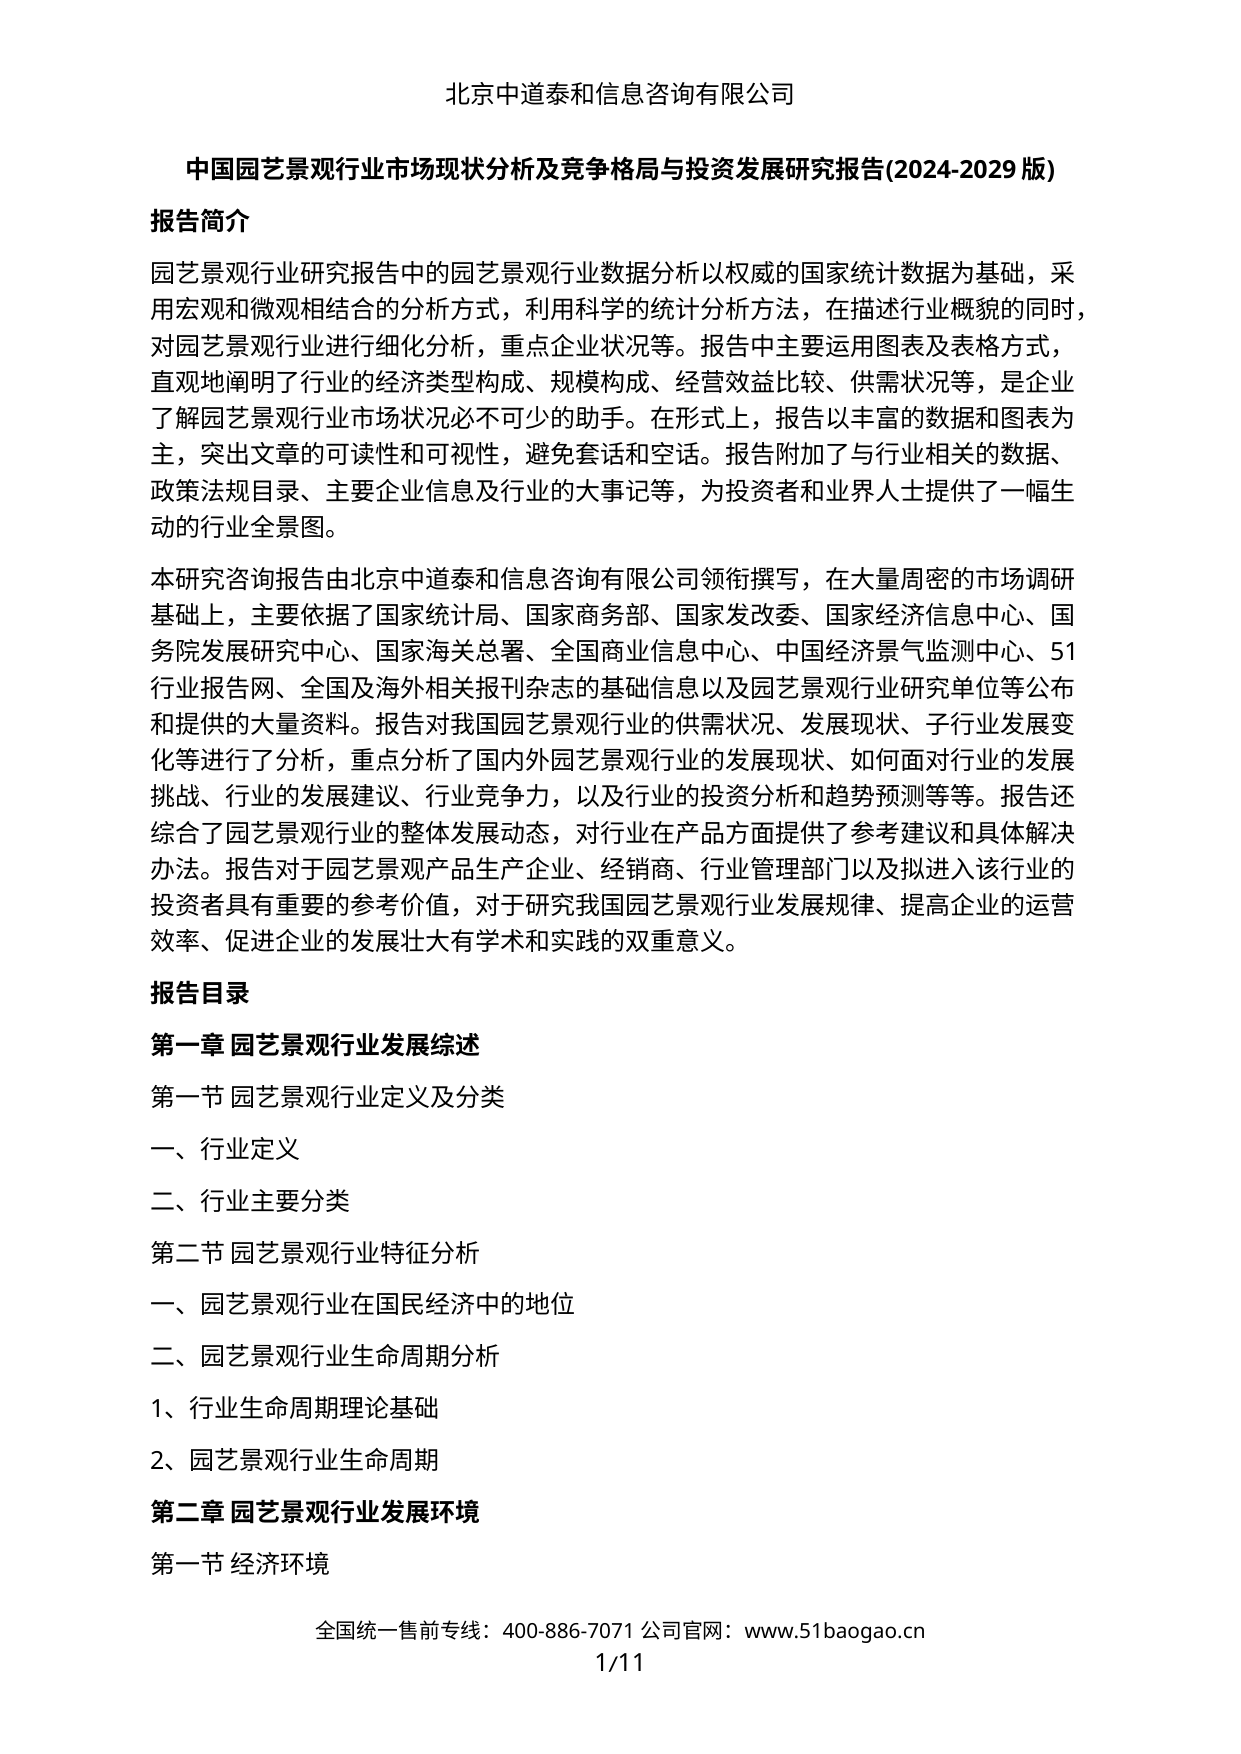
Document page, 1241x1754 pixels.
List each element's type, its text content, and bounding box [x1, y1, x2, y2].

text 园艺景观行业研究报告中的园艺景观行业数据分析以权威的国家统计数据为基础，采用宏观和微观相结合的分析方式，利用科学的统计分析方法，在描述行业概貌的同时，对园艺景观行业进行细化分析，重点企业状况等。报告中主要运用图表及表格方式，直观地阐明了行业的经济类型构成、规模构成、经营效益比较、供需状况等，是企业了解园艺景观行业市场状况必不可少的助手。在形式上，报告以丰富的数据和图表为主，突出文章的可读性和可视性，避免套话和空话。报告附加了与行业相关的数据、政策法规目录、主要企业信息及行业的大事记等，为投资者和业界人士提供了一幅生动的行业全景图。 [150, 254, 1090, 544]
text 1、行业生命周期理论基础 [150, 1389, 1090, 1425]
text 第一章 园艺景观行业发展综述 [150, 1026, 1090, 1062]
text 2、园艺景观行业生命周期 [150, 1441, 1090, 1477]
text 二、行业主要分类 [150, 1181, 1090, 1217]
text 一、行业定义 [150, 1129, 1090, 1166]
text 中国园艺景观行业市场现状分析及竞争格局与投资发展研究报告(2024-2029版) [150, 150, 1090, 186]
text 第二章 园艺景观行业发展环境 [150, 1492, 1090, 1529]
text 第二节 园艺景观行业特征分析 [150, 1233, 1090, 1269]
text 二、园艺景观行业生命周期分析 [150, 1337, 1090, 1373]
text 第一节 经济环境 [150, 1544, 1090, 1581]
text 本研究咨询报告由北京中道泰和信息咨询有限公司领衔撰写，在大量周密的市场调研基础上，主要依据了国家统计局、国家商务部、国家发改委、国家经济信息中心、国务院发展研究中心、国家海关总署、全国商业信息中心、中国经济景气监测中心、51行业报告网、全国及海外相关报刊杂志的基础信息以及园艺景观行业研究单位等公布和提供的大量资料。报告对我国园艺景观行业的供需状况、发展现状、子行业发展变化等进行了分析，重点分析了国内外园艺景观行业的发展现状、如何面对行业的发展挑战、行业的发展建议、行业竞争力，以及行业的投资分析和趋势预测等等。报告还综合了园艺景观行业的整体发展动态，对行业在产品方面提供了参考建议和具体解决办法。报告对于园艺景观产品生产企业、经销商、行业管理部门以及拟进入该行业的投资者具有重要的参考价值，对于研究我国园艺景观行业发展规律、提高企业的运营效率、促进企业的发展壮大有学术和实践的双重意义。 [150, 559, 1090, 958]
text 报告简介 [150, 202, 1090, 238]
text 第一节 园艺景观行业定义及分类 [150, 1077, 1090, 1114]
text 报告目录 [150, 974, 1090, 1010]
text 一、园艺景观行业在国民经济中的地位 [150, 1285, 1090, 1321]
